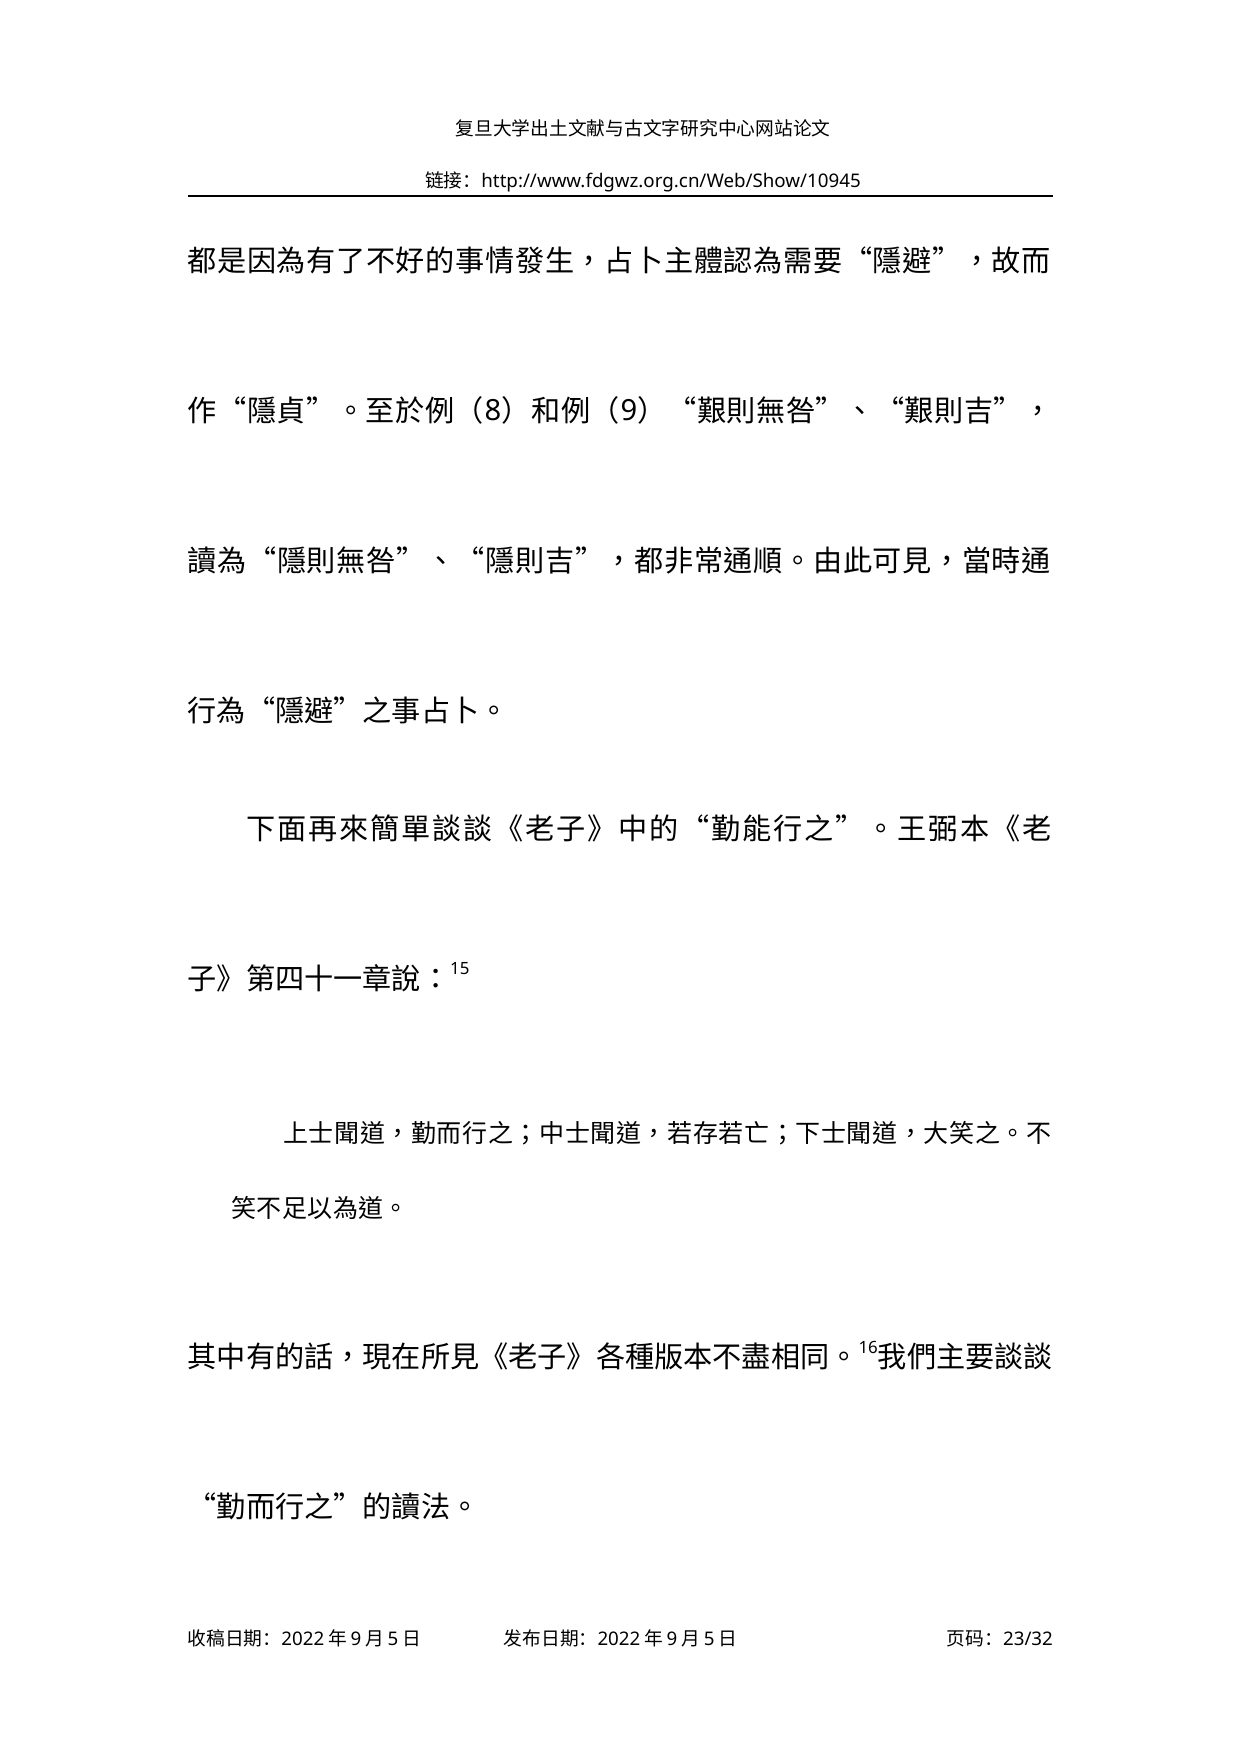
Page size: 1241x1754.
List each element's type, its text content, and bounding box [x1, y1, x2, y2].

text 其中有的話，現在所見《老子》各種版本不盡相同。我們主要談談“勤而行之”的讀法。 [187, 1318, 1053, 1543]
text 下面再來簡單談談《老子》中的“勤能行之”。王弼本《老子》第四十一章說： [187, 789, 1053, 1014]
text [187, 222, 1053, 747]
text 上士聞道，勤而行之；中士聞道，若存若亡；下士聞道，大笑之。不笑不足以為道。 [231, 1113, 1053, 1225]
